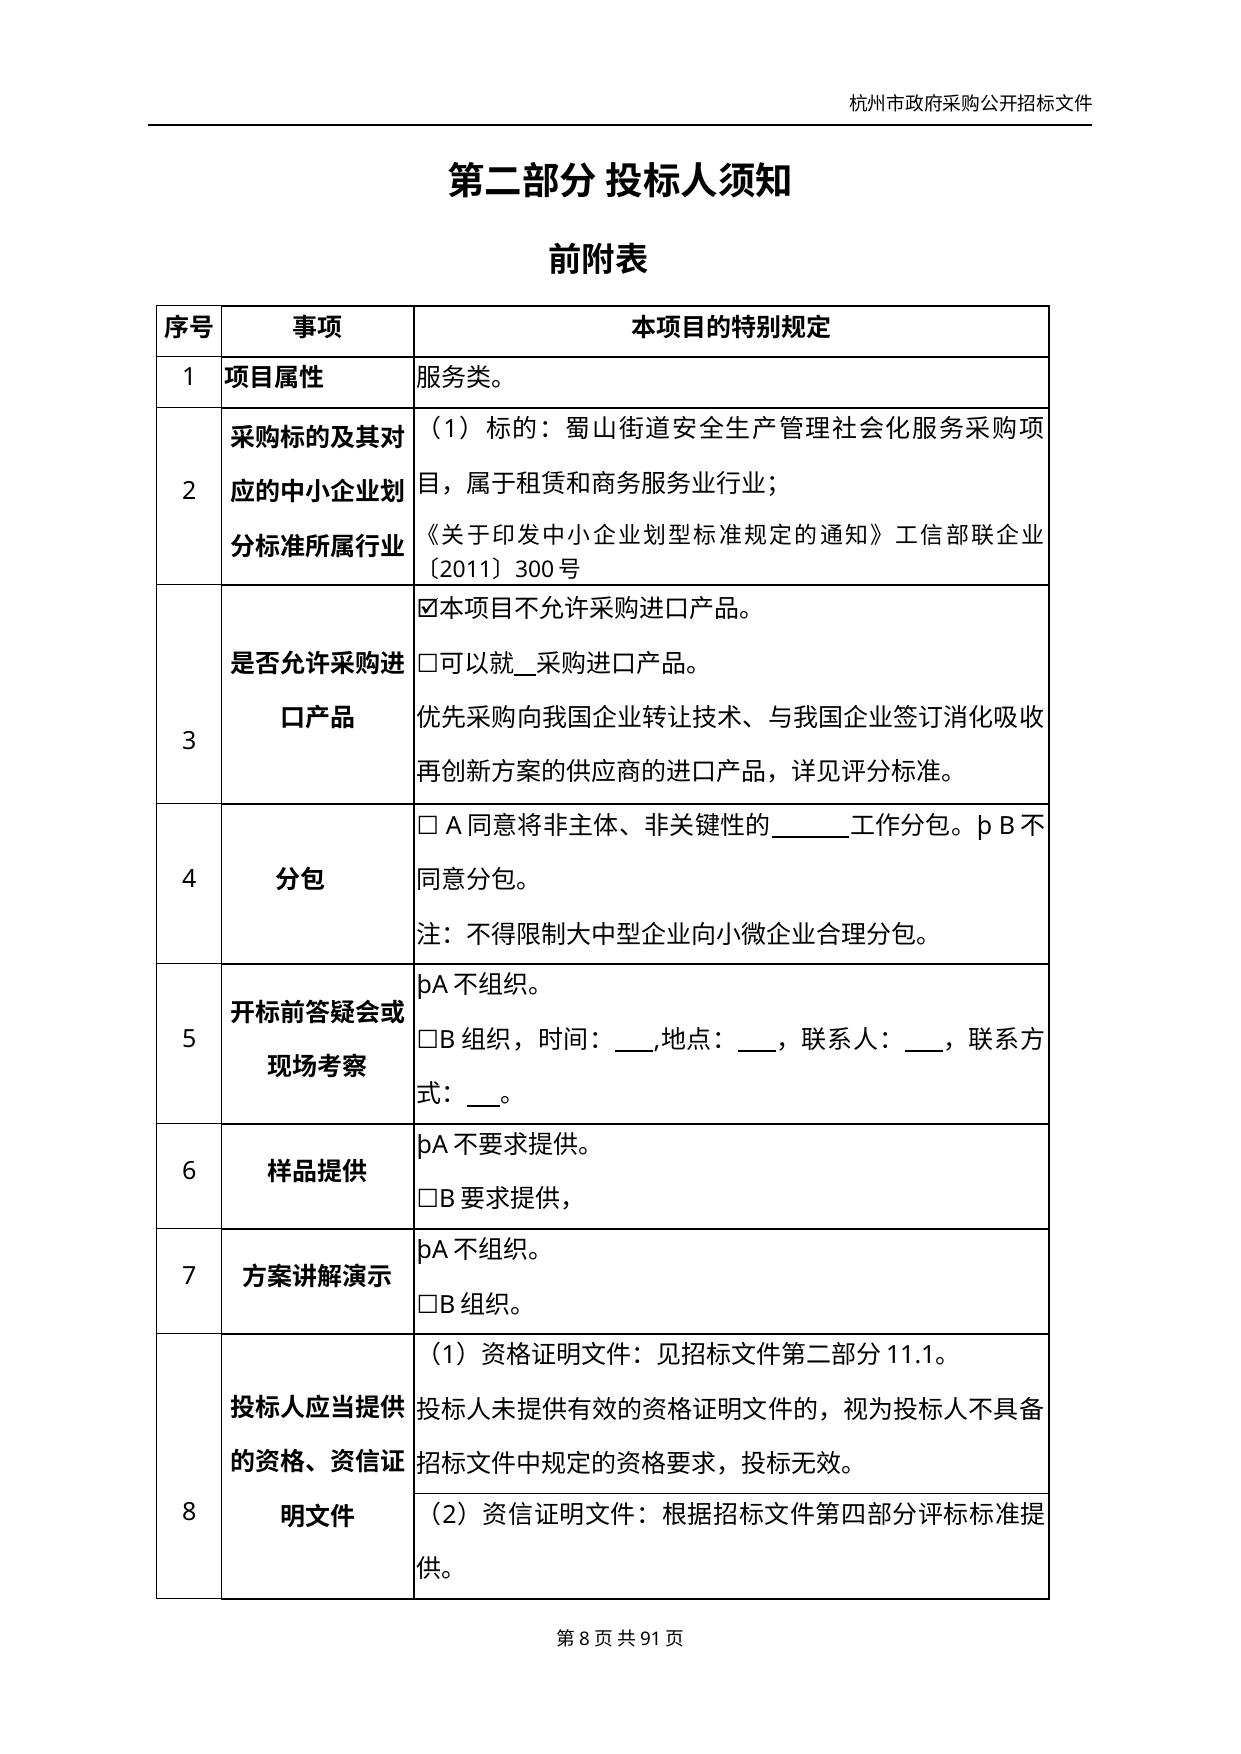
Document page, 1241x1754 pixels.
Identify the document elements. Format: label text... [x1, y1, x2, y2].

table_cell 分包 [222, 805, 413, 963]
table_cell A不要求提供。 B要求提供， [415, 1125, 1048, 1228]
table_header 序号 [157, 306, 221, 356]
table_cell 4 [157, 804, 221, 963]
table_cell （1）资格证明文件：见招标文件第二部分11.1。 投标人未提供有效的资格证明文件的，视为投标人不具备招标文件中规定的资格要求，投标无效。 [415, 1335, 1048, 1492]
table_cell 2 [157, 408, 221, 584]
table_cell （2）资信证明文件：根据招标文件第四部分评标标准提供。 [415, 1494, 1048, 1598]
table_cell 投标人应当提供的资格、资信证明文件 [222, 1335, 413, 1598]
text 第二部分 投标人须知 [148, 151, 1092, 206]
table_cell A同意将非主体、非关键性的 工作分包。 B不同意分包。 注：不得限制大中型企业向小微企业合理分包。 [415, 805, 1048, 963]
table_cell 方案讲解演示 [222, 1230, 413, 1333]
table_cell 服务类。 [415, 358, 1048, 407]
table_cell 3 [157, 585, 221, 803]
table_cell 6 [157, 1124, 221, 1228]
table_cell （1）标的：蜀山街道安全生产管理社会化服务采购项目，属于租赁和商务服务业行业； 《关于印发中小企业划型标准规定的通知》工信部联企业〔2011〕300号 [415, 409, 1048, 584]
table_cell A不组织。 B组织，时间： ,地点： ，联系人： ，联系方式： 。 [415, 965, 1048, 1122]
table_cell 8 [157, 1334, 221, 1598]
table_cell 采购标的及其对应的中小企业划分标准所属行业 [222, 409, 413, 584]
table_header 本项目的特别规定 [415, 307, 1048, 356]
table_cell A不组织。 B组织。 [415, 1230, 1048, 1333]
text 前附表 [148, 233, 1092, 281]
table_header 事项 [222, 307, 413, 356]
table_cell 开标前答疑会或现场考察 [222, 965, 413, 1122]
table_cell 7 [157, 1229, 221, 1333]
table_cell 样品提供 [222, 1125, 413, 1228]
table_cell 本项目不允许采购进口产品。 可以就 采购进口产品。 优先采购向我国企业转让技术、与我国企业签订消化吸收再创新方案的供应商的进口产品，详见评分标准。 [415, 586, 1048, 803]
table_cell 是否允许采购进口产品 [222, 586, 413, 803]
table_cell 项目属性 [222, 358, 413, 407]
table_cell 1 [157, 357, 221, 407]
table_cell 5 [157, 964, 221, 1122]
